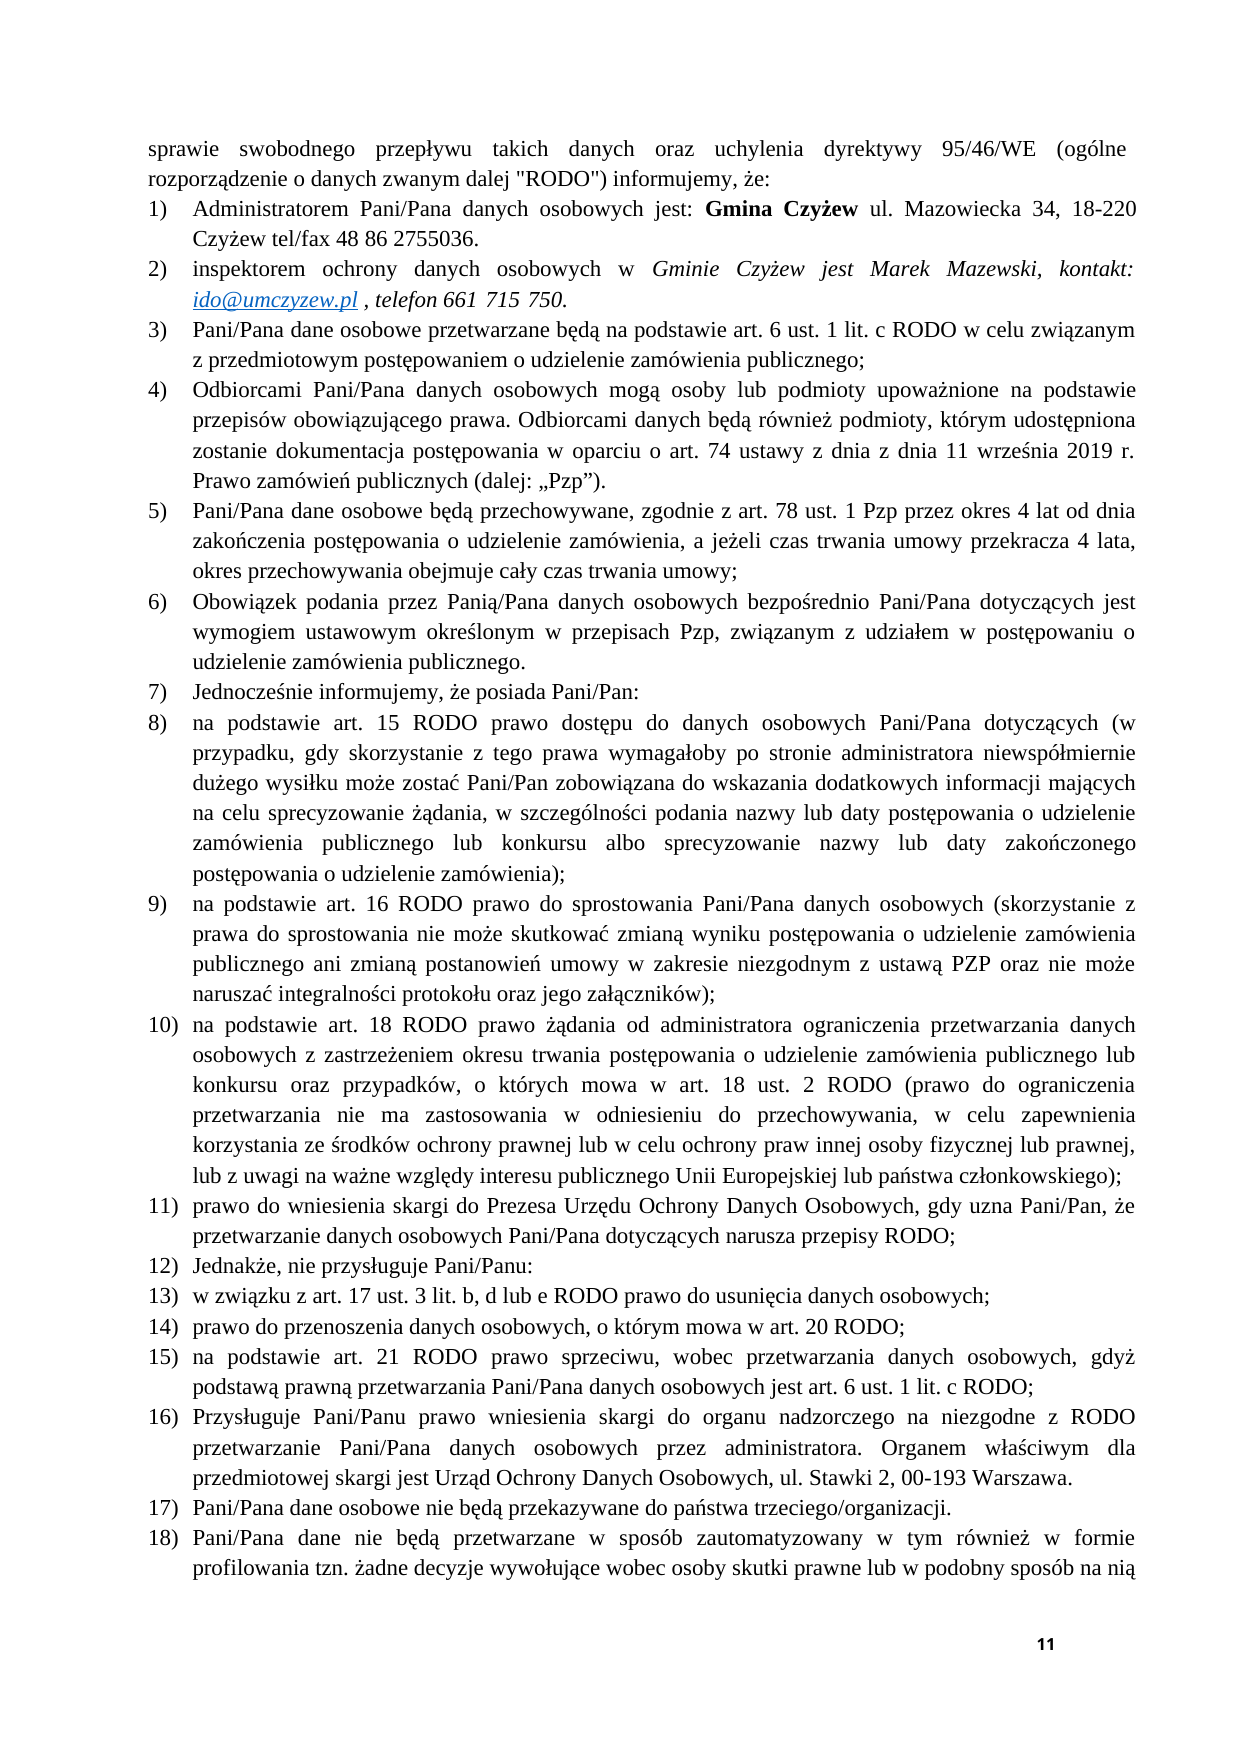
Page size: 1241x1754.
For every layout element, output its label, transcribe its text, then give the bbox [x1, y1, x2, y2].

list prawo do wniesienia skargi do Prezesa Urzędu Ochrony Danych Osobowych, gdy uzna Pani/Pan, że przetwarzanie danych osobowych Pani/Pana dotyczących narusza przepisy RODO; [148, 1192, 1137, 1248]
list Jednocześnie informujemy, że posiada Pani/Pan: [148, 678, 1137, 705]
list Pani/Pana dane osobowe nie będą przekazywane do państwa trzeciego/organizacji. [148, 1494, 1137, 1520]
list Jednakże, nie przysługuje Pani/Panu: [148, 1252, 1137, 1279]
list w związku z art. 17 ust. 3 lit. b, d lub e RODO prawo do usunięcia danych osobowych; [148, 1282, 1137, 1309]
list Przysługuje Pani/Panu prawo wniesienia skargi do organu nadzorczego na niezgodne z RODO przetwarzanie Pani/Pana danych osobowych przez administratora. Organem właściwym dla przedmiotowej skargi jest Urząd Ochrony Danych Osobowych, ul. Stawki 2, 00-193 Warszawa. [148, 1403, 1137, 1490]
list na podstawie art. 16 RODO prawo do sprostowania Pani/Pana danych osobowych (skorzystanie z prawa do sprostowania nie może skutkować zmianą wyniku postępowania o udzielenie zamówienia publicznego ani zmianą postanowień umowy w zakresie niezgodnym z ustawą PZP oraz nie może naruszać integralności protokołu oraz jego załączników); [148, 890, 1137, 1007]
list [148, 1524, 1137, 1581]
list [148, 134, 1128, 191]
list Odbiorcami Pani/Pana danych osobowych mogą osoby lub podmioty upoważnione na podstawie przepisów obowiązującego prawa. Odbiorcami danych będą również podmioty, którym udostępniona zostanie dokumentacja postępowania w oparciu o art. 74 ustawy z dnia z dnia 11 września 2019 r. Prawo zamówień publicznych (dalej: „Pzp”). [148, 376, 1137, 493]
list inspektorem ochrony danych osobowych w Gminie Czyżew jest Marek Mazewski, kontakt: ido@umczyzew.pl , telefon 661 715 750. [148, 255, 1137, 312]
list Pani/Pana dane osobowe przetwarzane będą na podstawie art. 6 ust. 1 lit. c RODO w celu związanym z przedmiotowym postępowaniem o udzielenie zamówienia publicznego; [148, 316, 1137, 372]
list na podstawie art. 21 RODO prawo sprzeciwu, wobec przetwarzania danych osobowych, gdyż podstawą prawną przetwarzania Pani/Pana danych osobowych jest art. 6 ust. 1 lit. c RODO; [148, 1343, 1137, 1399]
list Obowiązek podania przez Panią/Pana danych osobowych bezpośrednio Pani/Pana dotyczących jest wymogiem ustawowym określonym w przepisach Pzp, związanym z udziałem w postępowaniu o udzielenie zamówienia publicznego. [148, 588, 1137, 674]
list na podstawie art. 15 RODO prawo dostępu do danych osobowych Pani/Pana dotyczących (w przypadku, gdy skorzystanie z tego prawa wymagałoby po stronie administratora niewspółmiernie dużego wysiłku może zostać Pani/Pan zobowiązana do wskazania dodatkowych informacji mających na celu sprecyzowanie żądania, w szczególności podania nazwy lub daty postępowania o udzielenie zamówienia publicznego lub konkursu albo sprecyzowanie nazwy lub daty zakończonego postępowania o udzielenie zamówienia); [148, 708, 1137, 886]
list Administratorem Pani/Pana danych osobowych jest: Gmina Czyżew ul. Mazowiecka 34, 18-220 Czyżew tel/fax 48 86 2755036. [148, 195, 1137, 252]
list na podstawie art. 18 RODO prawo żądania od administratora ograniczenia przetwarzania danych osobowych z zastrzeżeniem okresu trwania postępowania o udzielenie zamówienia publicznego lub konkursu oraz przypadków, o których mowa w art. 18 ust. 2 RODO (prawo do ograniczenia przetwarzania nie ma zastosowania w odniesieniu do przechowywania, w celu zapewnienia korzystania ze środków ochrony prawnej lub w celu ochrony praw innej osoby fizycznej lub prawnej, lub z uwagi na ważne względy interesu publicznego Unii Europejskiej lub państwa członkowskiego); [148, 1011, 1137, 1188]
list Pani/Pana dane osobowe będą przechowywane, zgodnie z art. 78 ust. 1 Pzp przez okres 4 lat od dnia zakończenia postępowania o udzielenie zamówienia, a jeżeli czas trwania umowy przekracza 4 lata, okres przechowywania obejmuje cały czas trwania umowy; [148, 497, 1137, 584]
list prawo do przenoszenia danych osobowych, o którym mowa w art. 20 RODO; [148, 1313, 1137, 1339]
